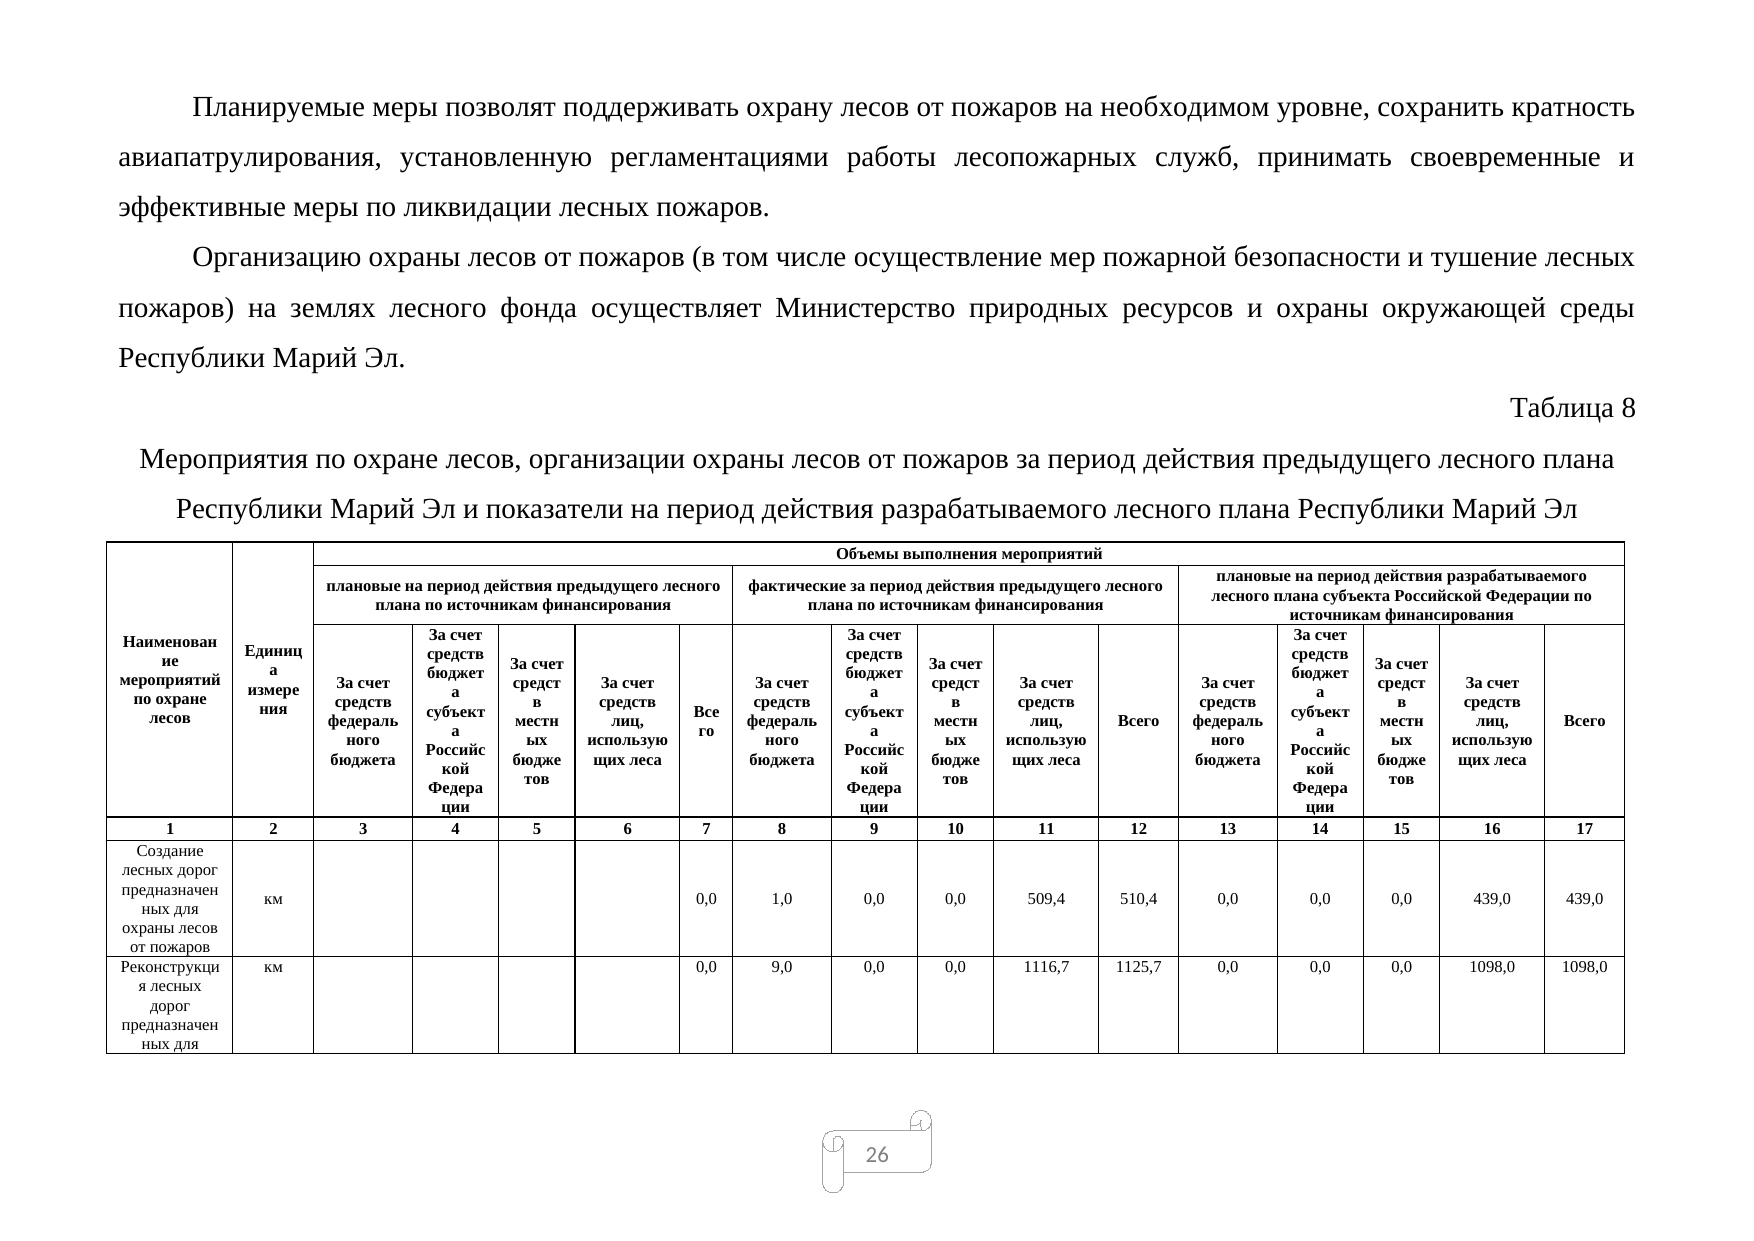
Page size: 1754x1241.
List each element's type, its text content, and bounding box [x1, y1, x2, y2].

table_cell 9 [832, 818, 917, 840]
table_cell Всего [680, 625, 732, 816]
table_cell За счет средств бюджета субъекта Российской Федерации [1278, 625, 1363, 816]
table_cell За счет средств бюджета субъекта Российской Федерации [413, 625, 498, 816]
table_cell 4 [413, 818, 498, 840]
table_cell плановые на период действия разрабатываемого лесного плана субъекта Российской Федерации по источникам финансирования [1179, 566, 1624, 624]
table_cell 3 [314, 818, 412, 840]
table_cell 9,0 [733, 957, 831, 1053]
table_header Наименование мероприятий по охране лесов [107, 543, 232, 816]
table_cell 1 [107, 818, 232, 840]
table_cell фактические за период действия предыдущего лесного плана по источникам финансирования [733, 566, 1178, 624]
table_cell 16 [1440, 818, 1544, 840]
table_cell 7 [680, 818, 732, 840]
table_cell 1116,7 [994, 957, 1098, 1053]
table_cell 15 [1364, 818, 1439, 840]
table_cell 17 [1545, 818, 1624, 840]
table_cell 14 [1278, 818, 1363, 840]
table_cell [314, 841, 412, 956]
table_cell 0,0 [1364, 841, 1439, 956]
table_cell 8 [733, 818, 831, 840]
text Мероприятия по охране лесов, организации охраны лесов от пожаров за период действия предыдущего лесного плана Республики Марий Эл и показатели на период действия разрабатываемого лесного плана Республики Марий Эл [118, 441, 1636, 525]
table_cell км [233, 957, 313, 1053]
table_cell 510,4 [1099, 841, 1178, 956]
table_cell плановые на период действия предыдущего лесного плана по источникам финансирования [314, 566, 732, 624]
table_header Единица измерения [233, 543, 313, 816]
table_cell 2 [233, 818, 313, 840]
table_cell 0,0 [918, 957, 993, 1053]
table_cell 1098,0 [1545, 957, 1624, 1053]
table_cell 6 [576, 818, 679, 840]
table_cell За счет средств местных бюджетов [499, 625, 574, 816]
table_cell 1098,0 [1440, 957, 1544, 1053]
table_cell За счет средств федерального бюджета [733, 625, 831, 816]
table_cell За счет средств бюджета субъекта Российской Федерации [832, 625, 917, 816]
table_cell Реконструкция лесных дорог предназначенных для охраны лесов от пожаров [107, 957, 232, 1053]
table_cell За счет средств лиц, использующих леса [1440, 625, 1544, 816]
table_cell Всего [1099, 625, 1178, 816]
table_cell За счет средств местных бюджетов [918, 625, 993, 816]
table_cell 13 [1179, 818, 1277, 840]
table_cell 10 [918, 818, 993, 840]
table_cell 0,0 [1278, 957, 1363, 1053]
table_cell 1125,7 [1099, 957, 1178, 1053]
table_cell 5 [499, 818, 574, 840]
table_cell 0,0 [1179, 841, 1277, 956]
table_cell 439,0 [1545, 841, 1624, 956]
table_cell [499, 957, 574, 1053]
table_cell 439,0 [1440, 841, 1544, 956]
text Планируемые меры позволят поддерживать охрану лесов от пожаров на необходимом уровне, сохранить кратность авиапатрулирования, установленную регламентациями работы лесопожарных служб, принимать своевременные и эффективные меры по ликвидации лесных пожаров. [118, 89, 1636, 223]
table_cell 12 [1099, 818, 1178, 840]
table_cell За счет средств лиц, использующих леса [994, 625, 1098, 816]
table_cell [576, 957, 679, 1053]
table_cell 509,4 [994, 841, 1098, 956]
table_cell [413, 957, 498, 1053]
text Организацию охраны лесов от пожаров (в том числе осуществление мер пожарной безопасности и тушение лесных пожаров) на землях лесного фонда осуществляет Министерство природных ресурсов и охраны окружающей среды Республики Марий Эл. [118, 239, 1636, 374]
table_cell 0,0 [680, 841, 732, 956]
table_cell 0,0 [1278, 841, 1363, 956]
table_cell За счет средств федерального бюджета [314, 625, 412, 816]
text Таблица 8 [118, 391, 1636, 424]
table_cell За счет средств лиц, использующих леса [576, 625, 679, 816]
table_cell 0,0 [918, 841, 993, 956]
table_cell [413, 841, 498, 956]
table_cell [499, 841, 574, 956]
table_cell 11 [994, 818, 1098, 840]
table_cell 0,0 [832, 957, 917, 1053]
table_cell За счет средств местных бюджетов [1364, 625, 1439, 816]
table_cell 0,0 [680, 957, 732, 1053]
table_cell 0,0 [832, 841, 917, 956]
table_cell [576, 841, 679, 956]
table_cell 0,0 [1364, 957, 1439, 1053]
table_cell 1,0 [733, 841, 831, 956]
table_cell 0,0 [1179, 957, 1277, 1053]
table_header Объемы выполнения мероприятий [314, 543, 1624, 565]
table_cell За счет средств федерального бюджета [1179, 625, 1277, 816]
table_cell км [233, 841, 313, 956]
table_cell Создание лесных дорог предназначенных для охраны лесов от пожаров [107, 841, 232, 956]
table_cell [314, 957, 412, 1053]
table_cell Всего [1545, 625, 1624, 816]
